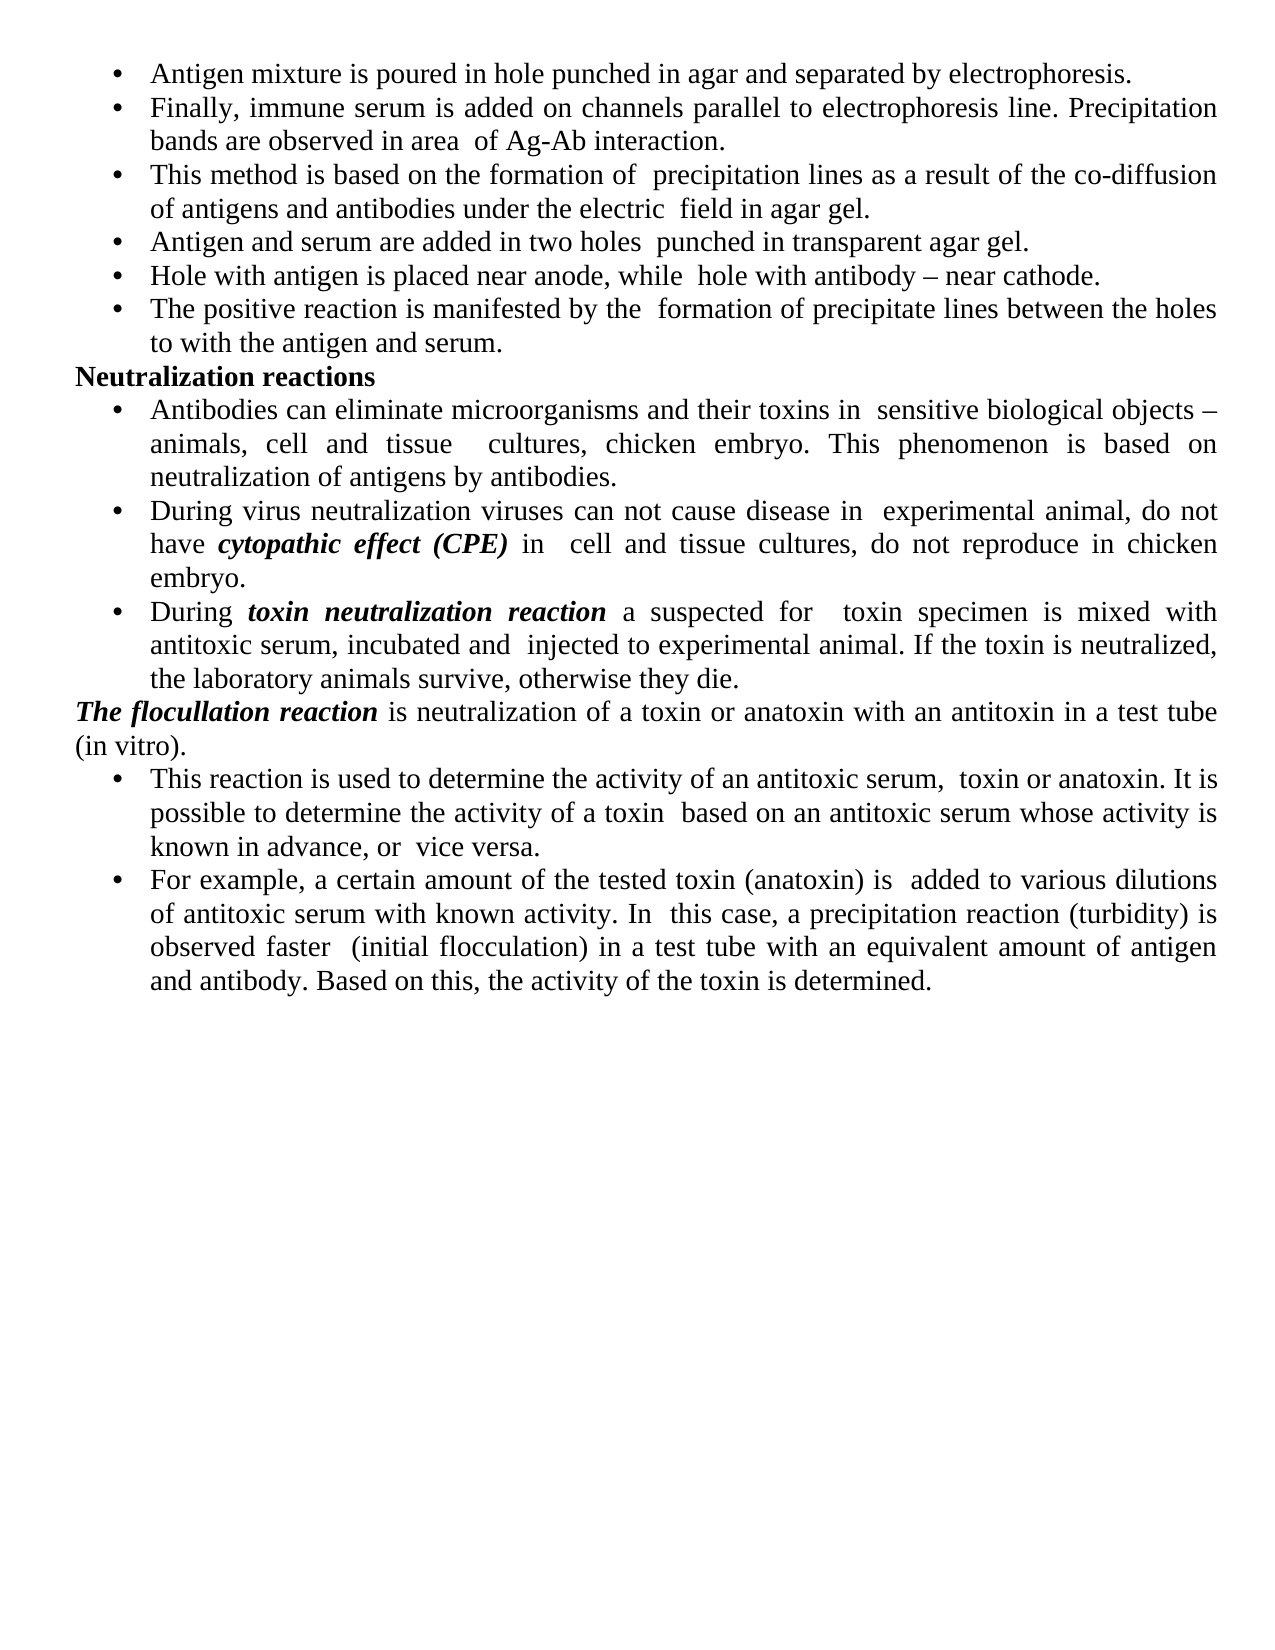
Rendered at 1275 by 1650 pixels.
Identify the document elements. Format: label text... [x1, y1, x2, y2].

list Antigen and serum are added in two holes punched in transparent agar gel. [112, 224, 1219, 258]
list Antigen mixture is poured in hole punched in agar and separated by electrophoresis. [112, 56, 1219, 90]
text The flocullation reaction is neutralization of a toxin or anatoxin with an antitoxin in a test tube (in vitro). [75, 694, 1219, 762]
list Hole with antigen is placed near anode, while hole with antibody – near cathode. [112, 258, 1219, 292]
list Antibodies can eliminate microorganisms and their toxins in sensitive biological objects – animals, cell and tissue cultures, chicken embryo. This phenomenon is based on neutralization of antigens by antibodies. [112, 392, 1219, 493]
list During toxin neutralization reaction a suspected for toxin specimen is mixed with antitoxic serum, incubated and injected to experimental animal. If the toxin is neutralized, the laboratory animals survive, otherwise they die. [112, 594, 1219, 694]
text Nеutralization reactions [75, 359, 1219, 392]
list During virus neutralization viruses can not cause disease in experimental animal, do not have cytopathic effect (CPE) in cell and tissue cultures, do not reproduce in chicken embryo. [112, 493, 1219, 594]
list The positive reaction is manifested by the formation of precipitate lines between the holes to with the antigen and serum. [112, 292, 1219, 359]
list For example, a certain amount of the tested toxin (anatoxin) is added to various dilutions of antitoxic serum with known activity. In this case, a precipitation reaction (turbidity) is observed faster (initial flocculation) in a test tube with an equivalent amount of antigen and antibody. Based on this, the activity of the toxin is determined. [112, 862, 1219, 997]
list This reaction is used to determine the activity of an antitoxic serum, toxin or anatoxin. It is possible to determine the activity of a toxin based on an antitoxic serum whose activity is known in advance, or vice versa. [112, 762, 1219, 862]
list This method is based on the formation of precipitation lines as a result of the co-diffusion of antigens and antibodies under the electric field in agar gel. [112, 157, 1219, 224]
list Finally, immune serum is added on channels parallel to electrophoresis line. Precipitation bands are observed in area of Ag-Ab interaction. [112, 90, 1219, 157]
